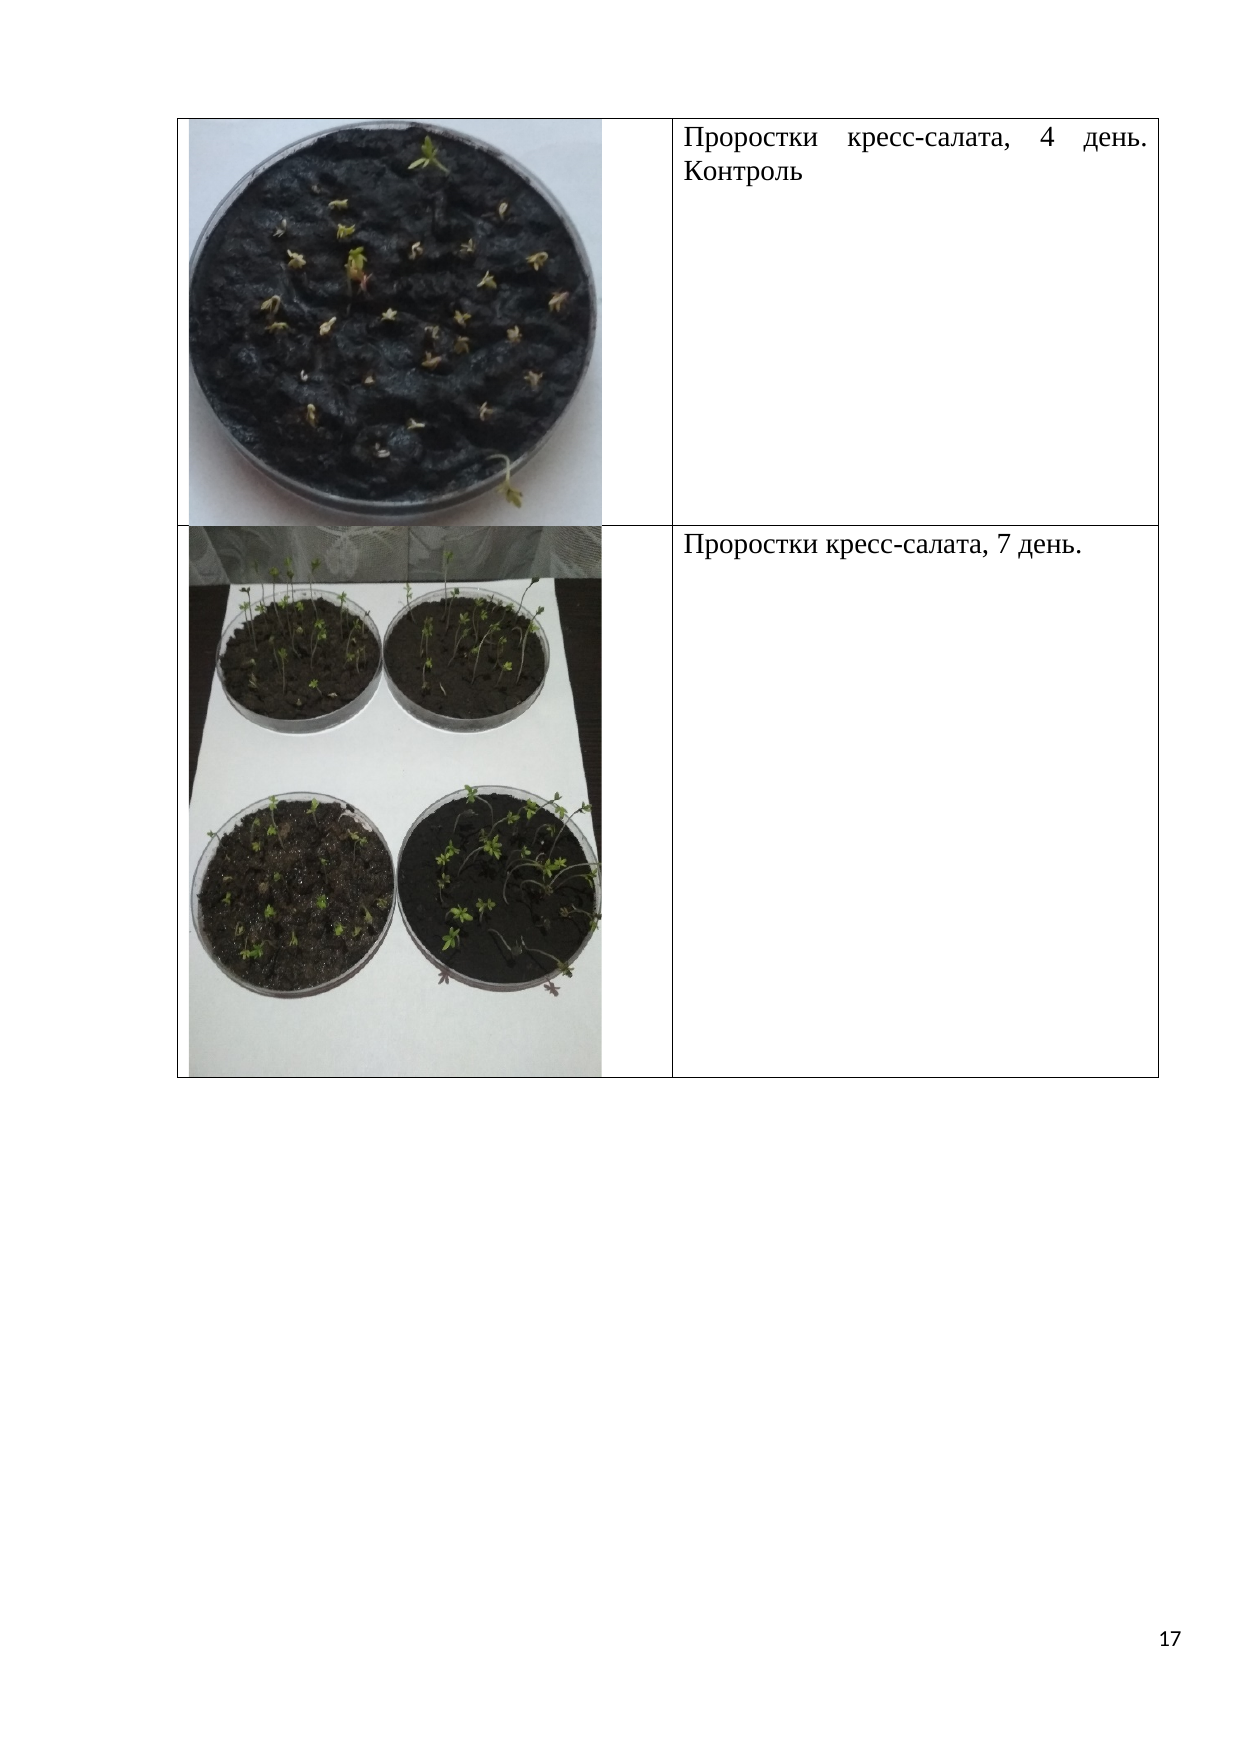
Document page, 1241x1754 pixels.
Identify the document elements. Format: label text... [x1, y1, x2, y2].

table_cell [178, 119, 188, 525]
table_cell Проростки кресс-салата, 7 день. [673, 526, 1158, 1077]
table_cell [602, 119, 672, 525]
picture [188, 119, 602, 1077]
table_cell Проростки кресс-салата, 4 день. Контроль [673, 119, 1158, 525]
table_cell [602, 526, 672, 1077]
table_cell [178, 526, 188, 1077]
